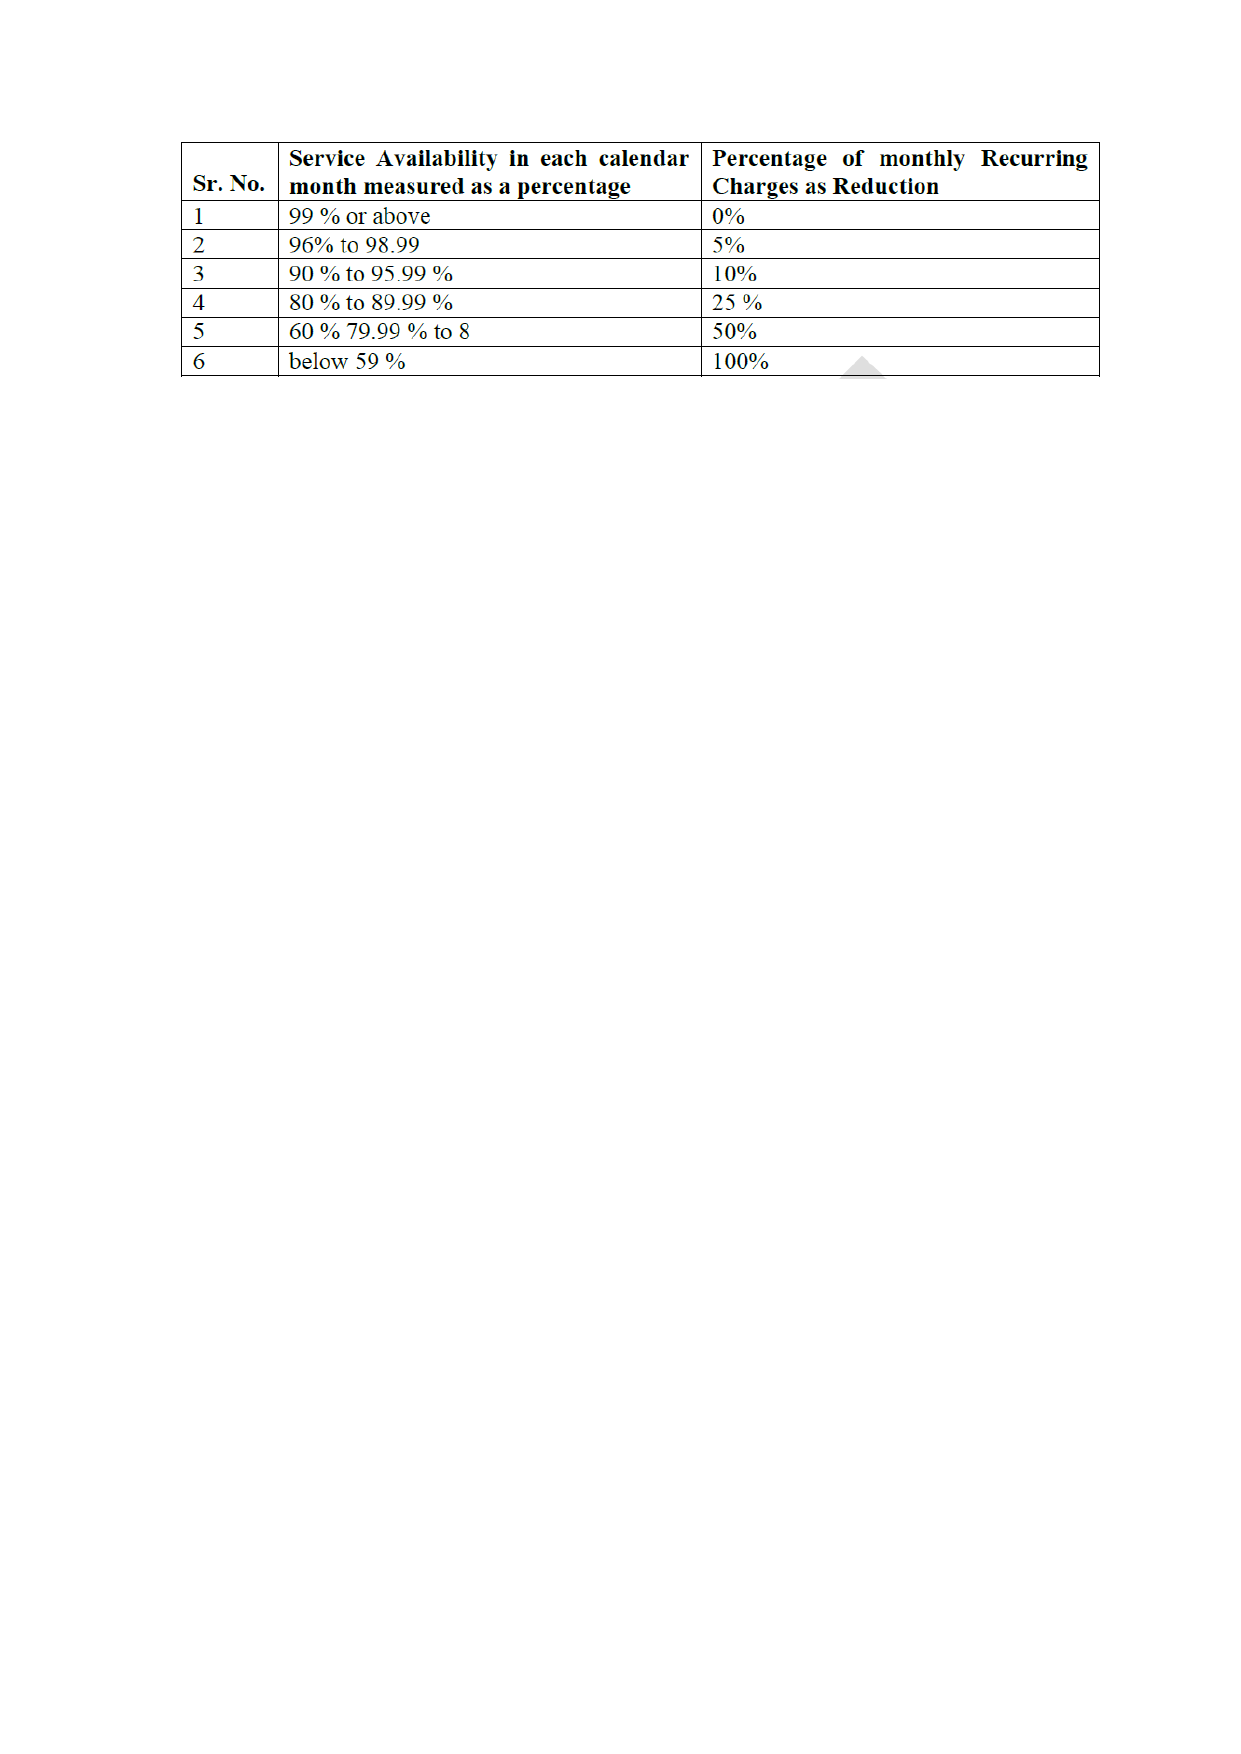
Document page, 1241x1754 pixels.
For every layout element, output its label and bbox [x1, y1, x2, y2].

picture [178, 141, 1103, 379]
